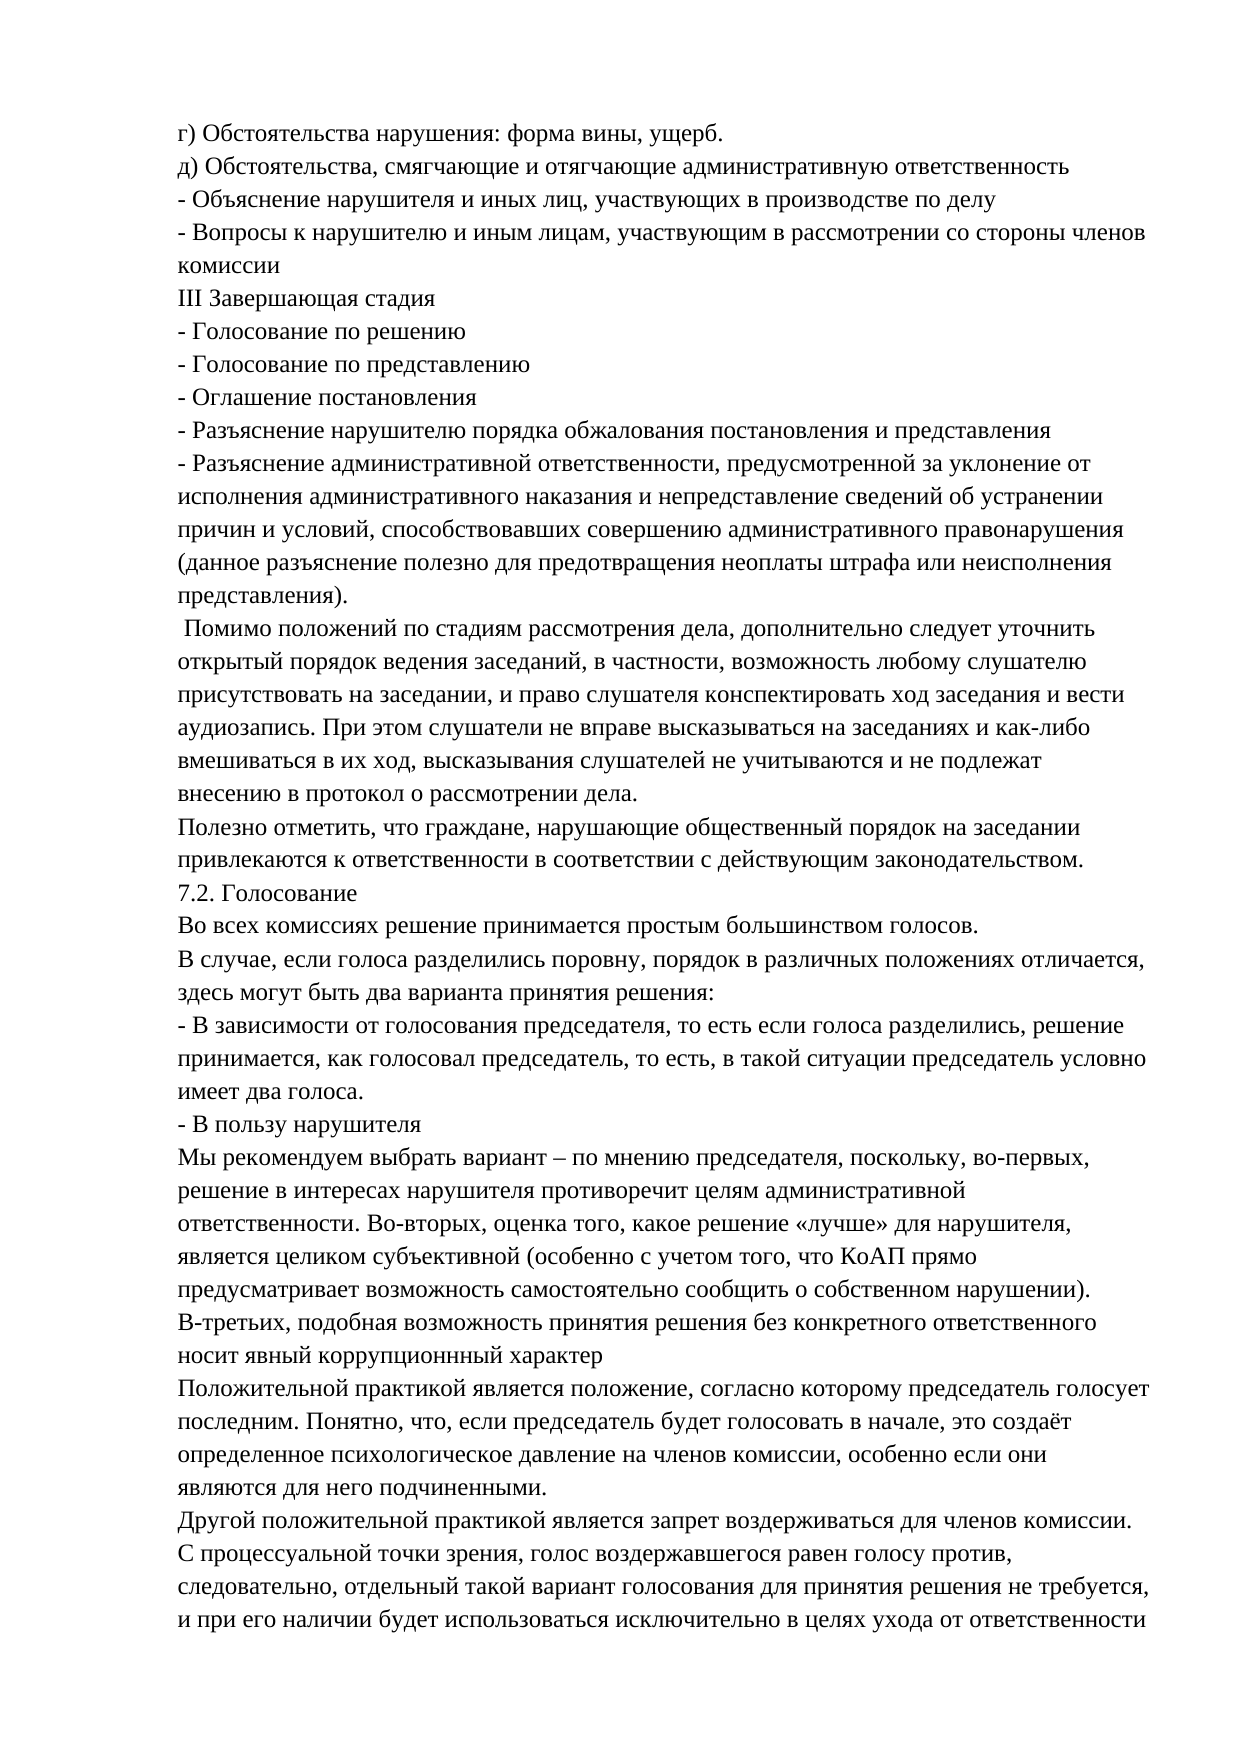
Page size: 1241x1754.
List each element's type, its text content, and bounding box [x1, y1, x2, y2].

text - Объяснение нарушителя и иных лиц, участвующих в производстве по делу [177, 184, 1152, 213]
text Полезно отметить, что граждане, нарушающие общественный порядок на заседании привлекаются к ответственности в соответствии с действующим законодательством. [177, 812, 1152, 873]
text - Разъяснение нарушителю порядка обжалования постановления и представления [177, 415, 1152, 444]
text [177, 1505, 1152, 1633]
text В-третьих, подобная возможность принятия решения без конкретного ответственного носит явный коррупционнный характер [177, 1307, 1152, 1369]
text - Разъяснение административной ответственности, предусмотренной за уклонение от исполнения административного наказания и непредставление сведений об устранении причин и условий, способствовавших совершению административного правонарушения (данное разъяснение полезно для предотвращения неоплаты штрафа или неисполнения представления). [177, 448, 1152, 609]
text Положительной практикой является положение, согласно которому председатель голосует последним. Понятно, что, если председатель будет голосовать в начале, это создаёт определенное психологическое давление на членов комиссии, особенно если они являются для него подчиненными. [177, 1373, 1152, 1501]
text - Голосование по решению [177, 316, 1152, 345]
text В случае, если голоса разделились поровну, порядок в различных положениях отличается, здесь могут быть два варианта принятия решения: [177, 944, 1152, 1005]
text г) Обстоятельства нарушения: форма вины, ущерб. [177, 118, 1152, 147]
text - В зависимости от голосования председателя, то есть если голоса разделились, решение принимается, как голосовал председатель, то есть, в такой ситуации председатель условно имеет два голоса. [177, 1010, 1152, 1104]
text - В пользу нарушителя [177, 1109, 1152, 1137]
text - Вопросы к нарушителю и иным лицам, участвующим в рассмотрении со стороны членов комиссии [177, 217, 1152, 279]
text 7.2. Голосование [177, 878, 1152, 906]
text Мы рекомендуем выбрать вариант – по мнению председателя, поскольку, во-первых, решение в интересах нарушителя противоречит целям административной ответственности. Во-вторых, оценка того, какое решение «лучше» для нарушителя, является целиком субъективной (особенно с учетом того, что КоАП прямо предусматривает возможность самостоятельно сообщить о собственном нарушении). [177, 1142, 1152, 1303]
text III Завершающая стадия [177, 283, 1152, 312]
text - Оглашение постановления [177, 382, 1152, 411]
text Помимо положений по стадиям рассмотрения дела, дополнительно следует уточнить открытый порядок ведения заседаний, в частности, возможность любому слушателю присутствовать на заседании, и право слушателя конспектировать ход заседания и вести аудиозапись. При этом слушатели не вправе высказываться на заседаниях и как-либо вмешиваться в их ход, высказывания слушателей не учитываются и не подлежат внесению в протокол о рассмотрении дела. [177, 613, 1152, 807]
text Во всех комиссиях решение принимается простым большинством голосов. [177, 911, 1152, 939]
text - Голосование по представлению [177, 349, 1152, 378]
text д) Обстоятельства, смягчающие и отягчающие административную ответственность [177, 151, 1152, 180]
